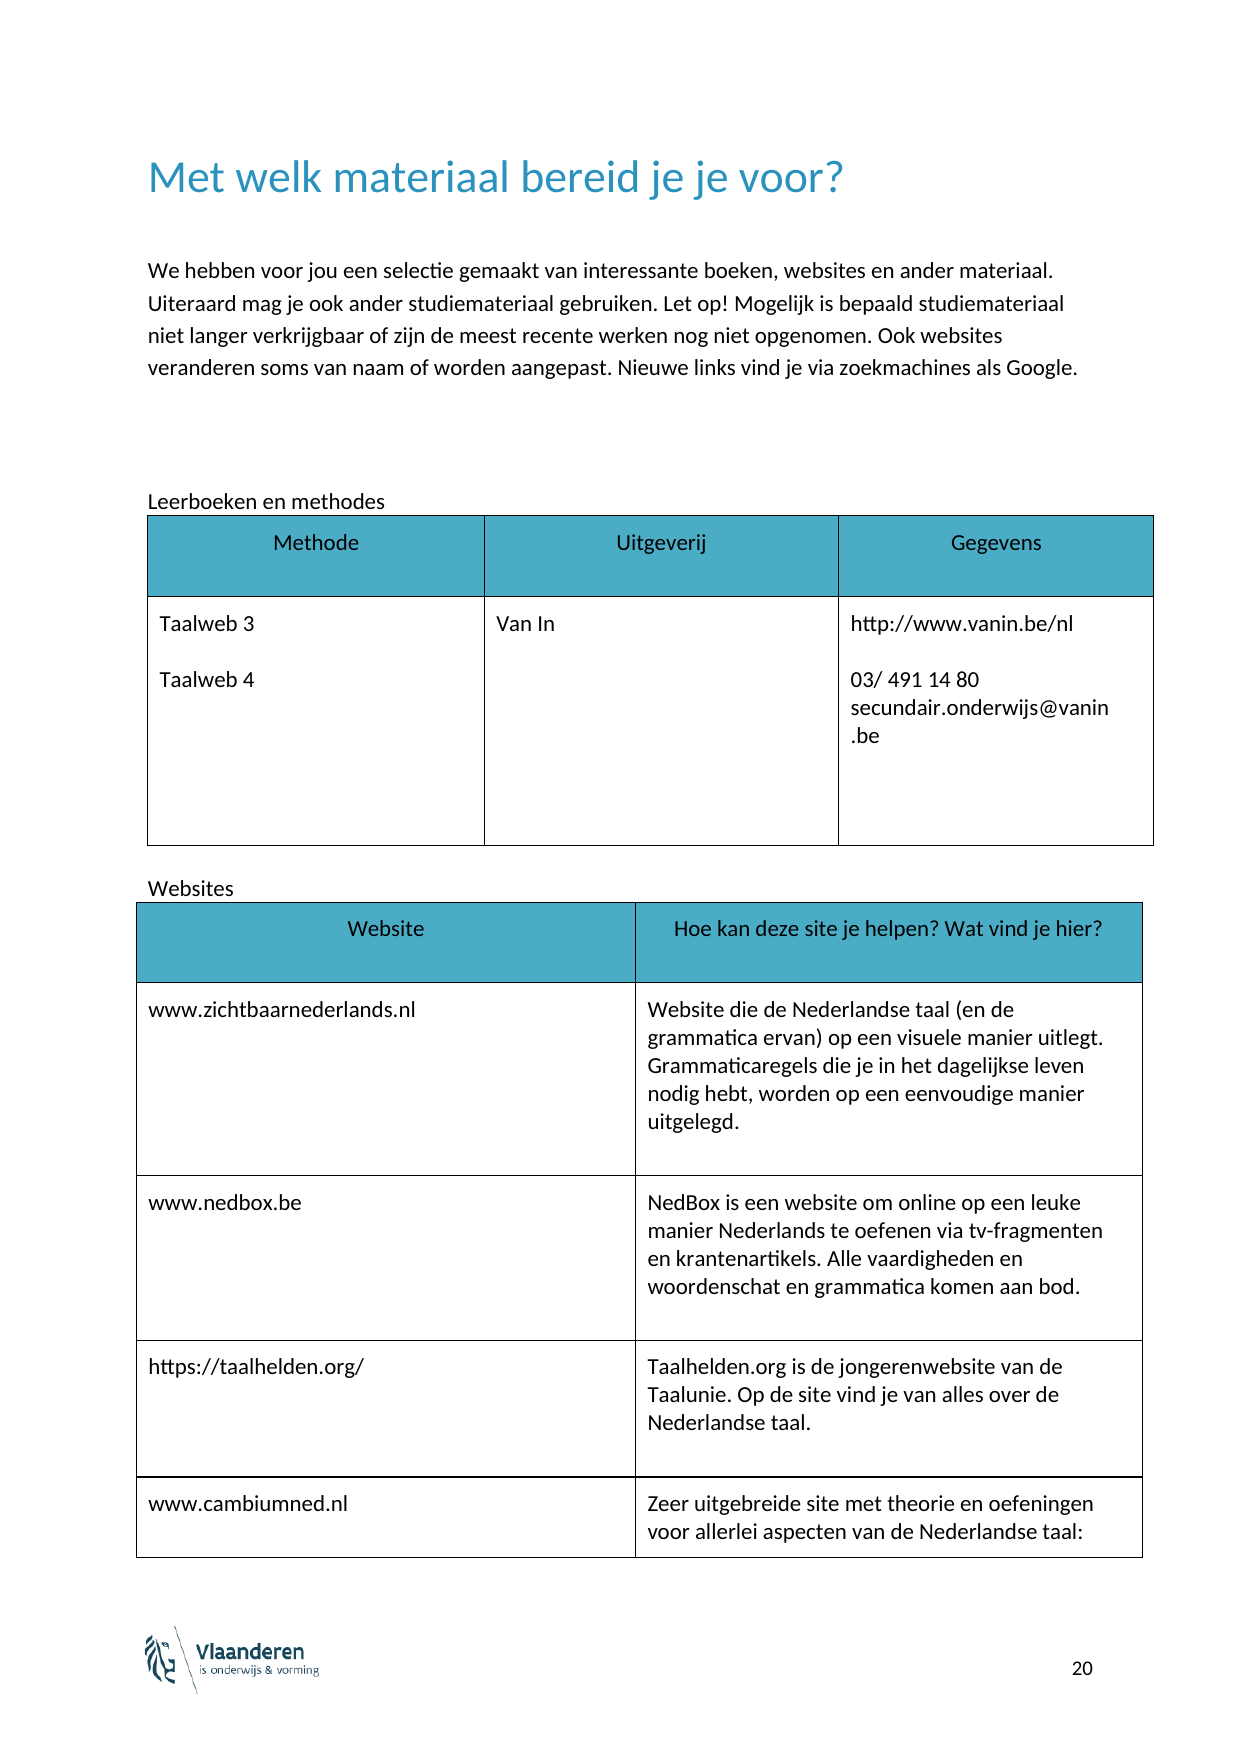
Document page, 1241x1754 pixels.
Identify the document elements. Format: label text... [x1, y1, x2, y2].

table_cell www.zichtbaarnederlands.nl [137, 983, 635, 1175]
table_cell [636, 1478, 1142, 1557]
text We hebben voor jou een selectie gemaakt van interessante boeken, websites en ander materiaal. Uiteraard mag je ook ander studiemateriaal gebruiken. Let op! Mogelijk is bepaald studiemateriaal niet langer verkrijgbaar of zijn de meest recente werken nog niet opgenomen. Ook websites veranderen soms van naam of worden aangepast. Nieuwe links vind je via zoekmachines als Google. [148, 257, 1093, 381]
picture [144, 1626, 327, 1694]
table_header Website [137, 903, 635, 982]
table_cell Taalhelden.org is de jongerenwebsite van de Taalunie. Op de site vind je van alles over de Nederlandse taal. [636, 1341, 1142, 1476]
text Met welk materiaal bereid je je voor? [148, 148, 1093, 203]
table_cell Taalweb 3 Taalweb 4 [148, 597, 484, 844]
table_cell http://www.vanin.be/nl 03/ 491 14 80 secundair.onderwijs@vanin.be [839, 597, 1153, 844]
table_cell Website die de Nederlandse taal (en de grammatica ervan) op een visuele manier uitlegt. Grammaticaregels die je in het dagelijkse leven nodig hebt, worden op een eenvoudige manier uitgelegd. [636, 983, 1142, 1175]
table_header Uitgeverij [485, 516, 838, 596]
table_header Methode [148, 516, 484, 596]
table_header Hoe kan deze site je helpen? Wat vind je hier? [636, 903, 1142, 982]
table_cell www.cambiumned.nl [137, 1478, 635, 1557]
table_cell Van In [485, 597, 838, 844]
table_cell https://taalhelden.org/ [137, 1341, 635, 1476]
text Websites [148, 846, 1093, 902]
text Leerboeken en methodes [148, 459, 1093, 515]
table_header Gegevens [839, 516, 1153, 596]
table_cell NedBox is een website om online op een leuke manier Nederlands te oefenen via tv-fragmenten en krantenartikels. Alle vaardigheden en woordenschat en grammatica komen aan bod. [636, 1176, 1142, 1340]
table_cell www.nedbox.be [137, 1176, 635, 1340]
